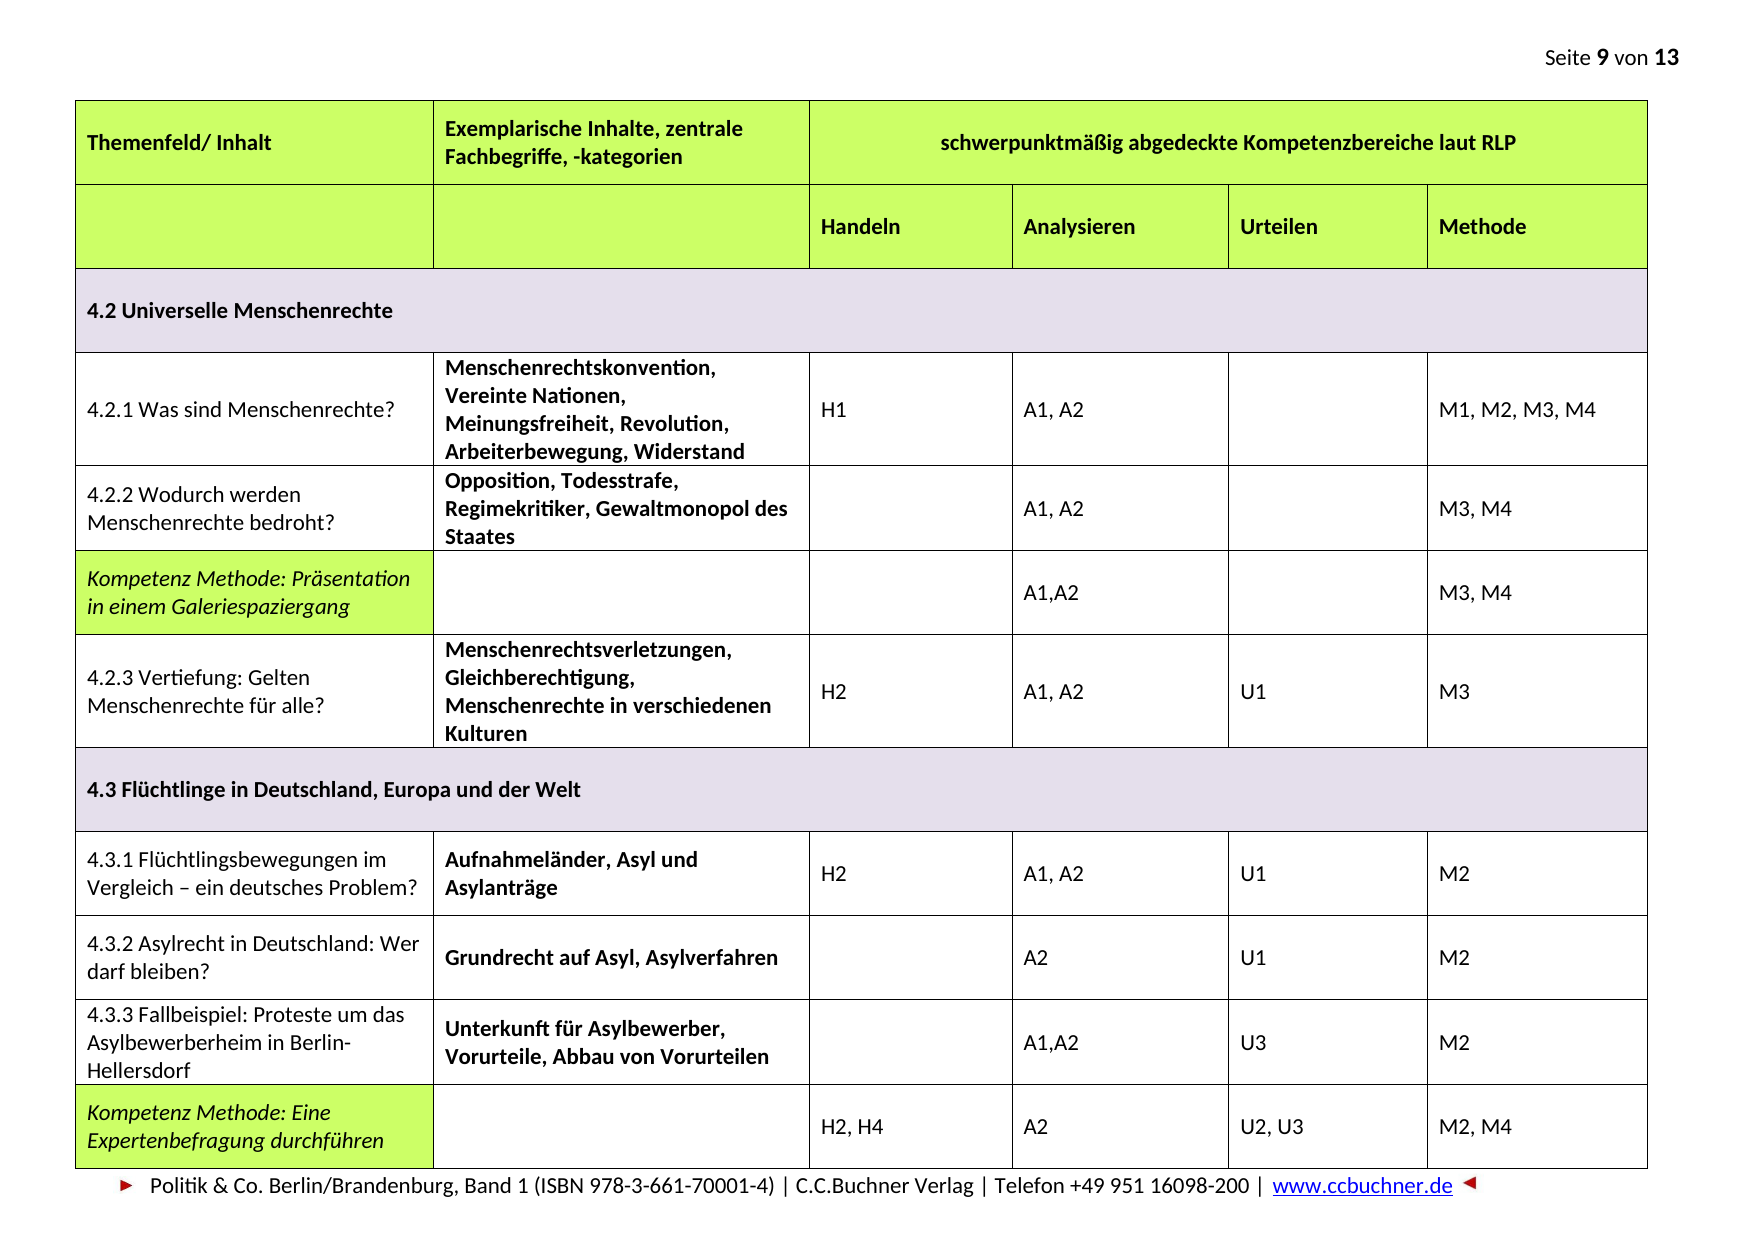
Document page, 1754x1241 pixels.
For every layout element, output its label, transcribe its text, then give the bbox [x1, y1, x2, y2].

table_cell [810, 551, 1012, 634]
table_cell Opposition, Todesstrafe, Regimekritiker, Gewaltmonopol des Staates [434, 466, 809, 550]
table_cell Menschenrechtsverletzungen, Gleichberechtigung, Menschenrechte in verschiedenen Kulturen [434, 635, 809, 747]
table_cell [434, 1085, 809, 1168]
table_cell Kompetenz Methode: Eine Expertenbefragung durchführen [76, 1085, 433, 1168]
table_cell 4.3.3 Fallbeispiel: Proteste um das Asylbewerberheim in Berlin-Hellersdorf [76, 1000, 433, 1084]
table_header schwerpunktmäßig abgedeckte Kompetenzbereiche laut RLP [810, 101, 1647, 184]
table_cell 4.2 Universelle Menschenrechte [76, 269, 1647, 352]
table_cell M2 [1428, 916, 1647, 999]
table_cell Urteilen [1229, 185, 1427, 268]
table_cell U1 [1229, 635, 1427, 747]
table_cell Menschenrechtskonvention, Vereinte Nationen, Meinungsfreiheit, Revolution, Arbeiterbewegung, Widerstand [434, 353, 809, 465]
table_cell Grundrecht auf Asyl, Asylverfahren [434, 916, 809, 999]
table_cell 4.2.1 Was sind Menschenrechte? [76, 353, 433, 465]
table_cell [1229, 551, 1427, 634]
table_cell U2, U3 [1229, 1085, 1427, 1168]
table_cell [810, 1000, 1012, 1084]
table_cell M3, M4 [1428, 551, 1647, 634]
table_cell Kompetenz Methode: Präsentation in einem Galeriespaziergang [76, 551, 433, 634]
table_header Exemplarische Inhalte, zentrale Fachbegriffe, -kategorien [434, 101, 809, 184]
table_header Themenfeld/ Inhalt [76, 101, 433, 184]
table_cell [434, 551, 809, 634]
table_cell [1229, 466, 1427, 550]
table_cell M2 [1428, 832, 1647, 915]
table_cell A2 [1013, 916, 1228, 999]
table_cell H2 [810, 635, 1012, 747]
table_cell Handeln [810, 185, 1012, 268]
table_cell [810, 916, 1012, 999]
table_cell H1 [810, 353, 1012, 465]
table_cell [76, 185, 433, 268]
table_cell Aufnahmeländer, Asyl und Asylanträge [434, 832, 809, 915]
table_cell H2 [810, 832, 1012, 915]
table_cell A1,A2 [1013, 1000, 1228, 1084]
table_cell A1, A2 [1013, 832, 1228, 915]
picture [1459, 1174, 1484, 1192]
table_cell A1, A2 [1013, 353, 1228, 465]
table_cell [434, 185, 809, 268]
table_cell A1,A2 [1013, 551, 1228, 634]
table_cell Methode [1428, 185, 1647, 268]
picture [113, 1176, 136, 1194]
table_cell 4.2.2 Wodurch werden Menschenrechte bedroht? [76, 466, 433, 550]
table_cell H2, H4 [810, 1085, 1012, 1168]
table_cell A1, A2 [1013, 466, 1228, 550]
table_cell U1 [1229, 916, 1427, 999]
table_cell M1, M2, M3, M4 [1428, 353, 1647, 465]
table_cell A2 [1013, 1085, 1228, 1168]
table_cell 4.3 Flüchtlinge in Deutschland, Europa und der Welt [76, 748, 1647, 831]
table_cell M2 [1428, 1000, 1647, 1084]
table_cell [810, 466, 1012, 550]
table_cell 4.3.2 Asylrecht in Deutschland: Wer darf bleiben? [76, 916, 433, 999]
table_cell 4.3.1 Flüchtlingsbewegungen im Vergleich – ein deutsches Problem? [76, 832, 433, 915]
table_cell Unterkunft für Asylbewerber, Vorurteile, Abbau von Vorurteilen [434, 1000, 809, 1084]
table_cell 4.2.3 Vertiefung: Gelten Menschenrechte für alle? [76, 635, 433, 747]
table_cell A1, A2 [1013, 635, 1228, 747]
table_cell U3 [1229, 1000, 1427, 1084]
table_cell U1 [1229, 832, 1427, 915]
table_cell Analysieren [1013, 185, 1228, 268]
table_cell M3, M4 [1428, 466, 1647, 550]
table_cell M2, M4 [1428, 1085, 1647, 1168]
table_cell [1229, 353, 1427, 465]
table_cell M3 [1428, 635, 1647, 747]
